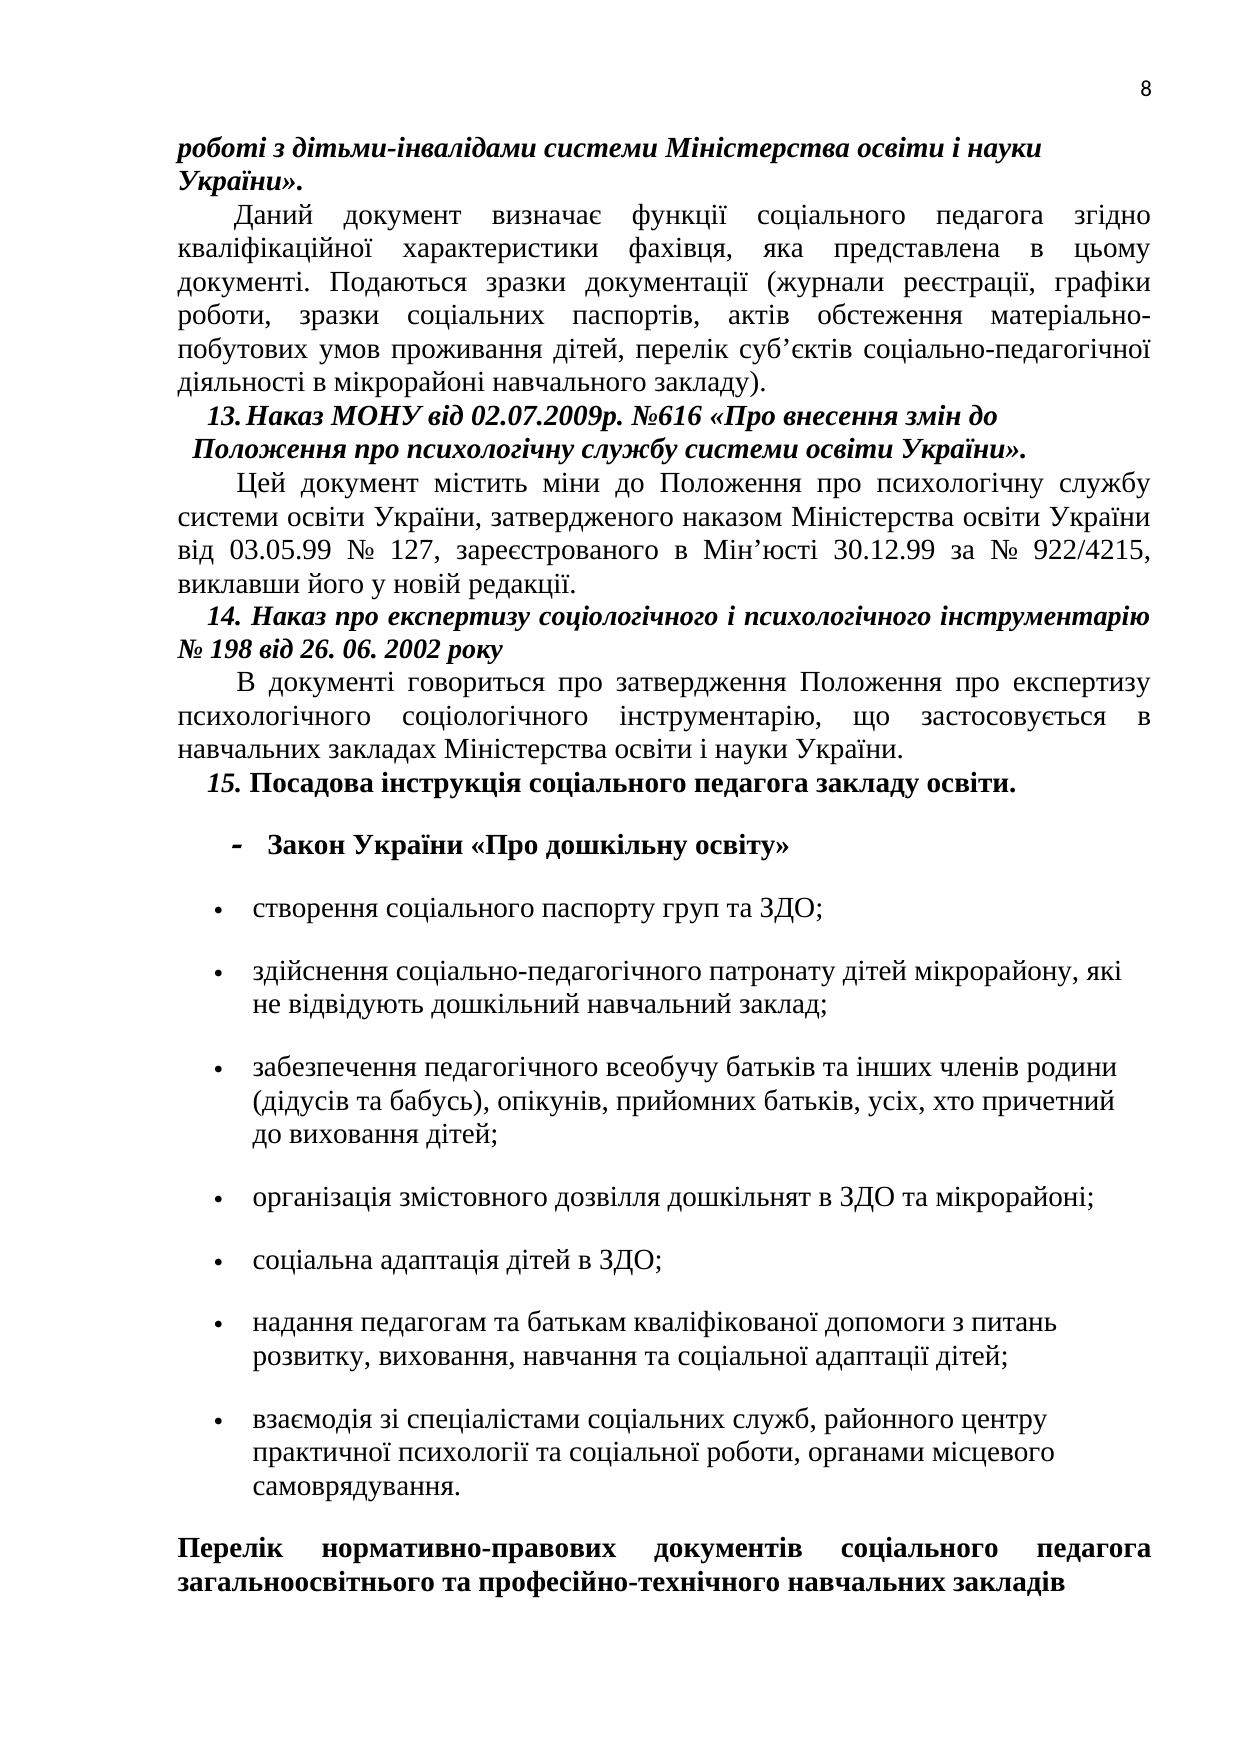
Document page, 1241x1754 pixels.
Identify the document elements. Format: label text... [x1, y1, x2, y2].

text Перелік нормативно-правових документів соціального педагога загальноосвітнього та професійно-технічного навчальних закладів [177, 1531, 1152, 1598]
list соціальна адаптація дітей в ЗДО; [215, 1242, 1152, 1275]
text Цей документ містить міни до Положення про психологічну службу системи освіти України, затвердженого наказом Міністерства освіти України від 03.05.99 № 127, зареєстрованого в Мін’юсті 30.12.99 за № 922/4215, виклавши його у новій редакції. [177, 465, 1152, 599]
text 14. Наказ про експертизу соціологічного і психологічного інструментарію № 198 від 26. 06. 2002 року [177, 599, 1152, 664]
text 13. Наказ МОНУ від 02.07.2009р. №616 «Про внесення змін до Положення про психологічну службу системи освіти України». [192, 398, 1152, 465]
list створення соціального паспорту груп та ЗДО; [215, 890, 1152, 924]
text Даний документ визначає функції соціального педагога згідно кваліфікаційної характеристики фахівця, яка представлена в цьому документі. Подаються зразки документації (журнали реєстрації, графіки роботи, зразки соціальних паспортів, актів обстеження матеріально-побутових умов проживання дітей, перелік суб’єктів соціально-педагогічної діяльності в мікрорайоні навчального закладу). [177, 197, 1152, 398]
list надання педагогам та батькам кваліфікованої допомоги з питань розвитку, виховання, навчання та соціальної адаптації дітей; [215, 1304, 1152, 1372]
title 15. Посадова інструкція соціального педагога закладу освіти. [207, 765, 1152, 798]
list Закон України «Про дошкільну освіту» [229, 827, 1152, 861]
list забезпечення педагогічного всеобучу батьків та інших членів родини (дідусів та бабусь), опікунів, прийомних батьків, усіх, хто причетний до виховання дітей; [215, 1049, 1152, 1150]
list взаємодія зі спеціалістами соціальних служб, районного центру практичної психології та соціальної роботи, органами місцевого самоврядування. [215, 1401, 1152, 1501]
list організація змістовного дозвілля дошкільнят в ЗДО та мікрорайоні; [215, 1179, 1152, 1213]
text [177, 130, 1152, 197]
list здійснення соціально-педагогічного патронату дітей мікрорайону, які не відвідують дошкільний навчальний заклад; [215, 953, 1152, 1020]
text В документі говориться про затвердження Положення про експертизу психологічного соціологічного інструментарію, що застосовується в навчальних закладах Міністерства освіти і науки України. [177, 664, 1152, 765]
